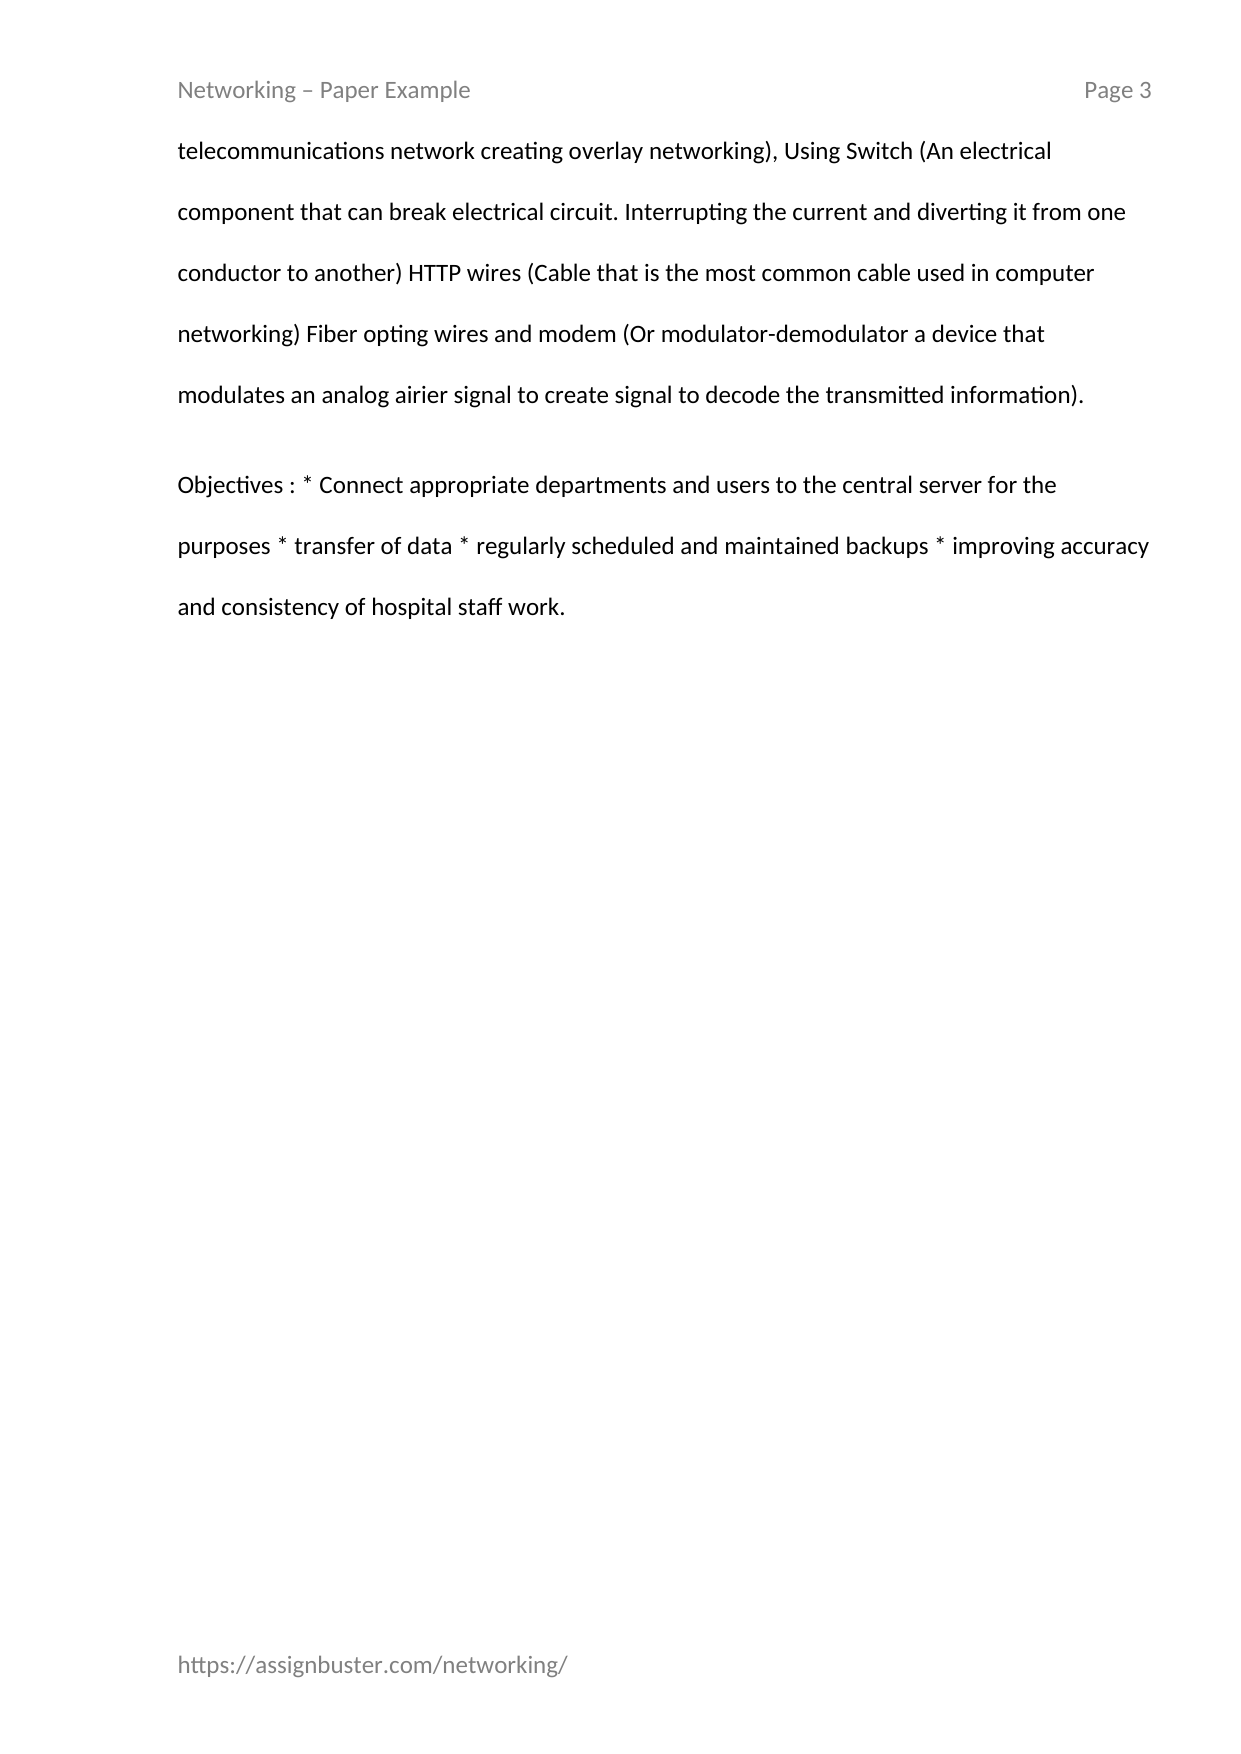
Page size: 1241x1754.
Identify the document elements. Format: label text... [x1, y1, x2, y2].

text Objectives : * Connect appropriate departments and users to the central server for the purposes * transfer of data * regularly scheduled and maintained backups * improving accuracy and consistency of hospital staff work. [177, 469, 1152, 622]
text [177, 135, 1152, 409]
